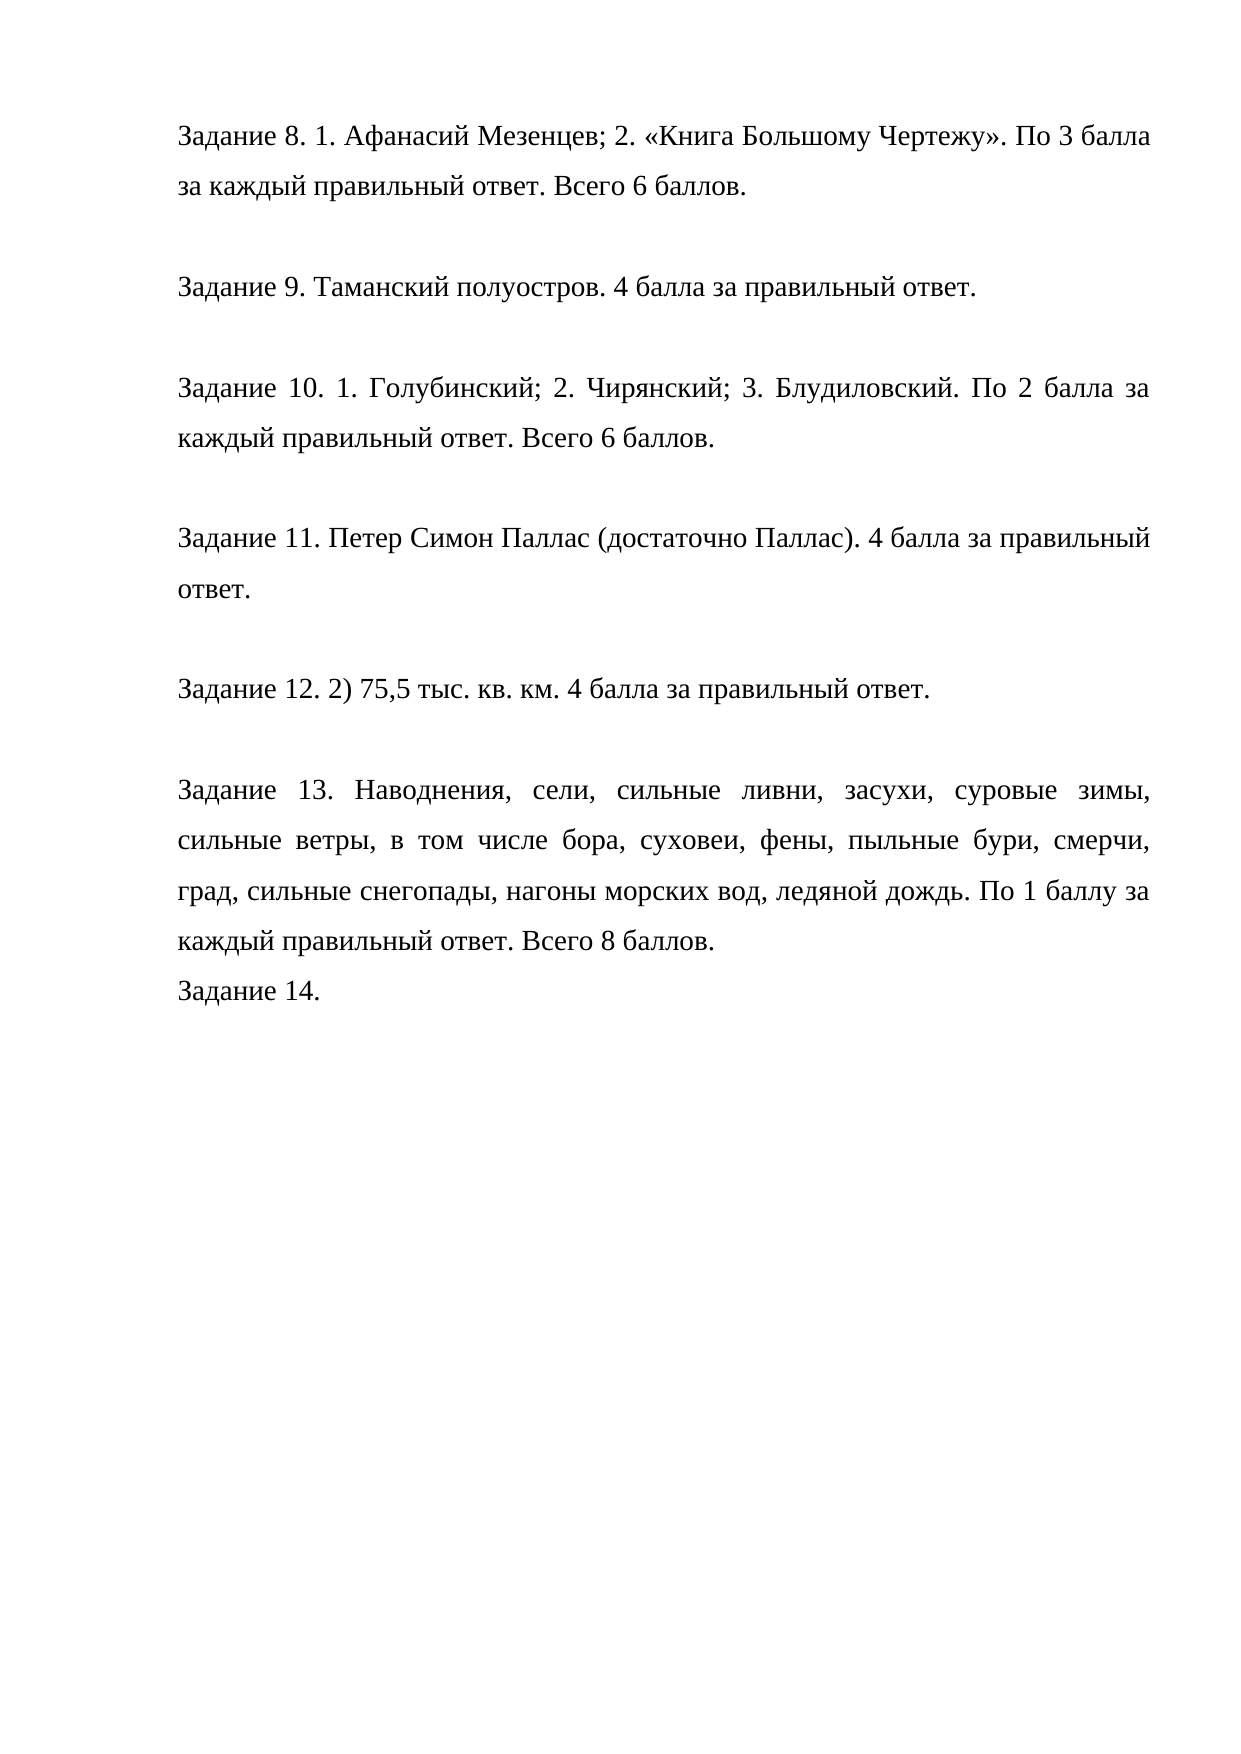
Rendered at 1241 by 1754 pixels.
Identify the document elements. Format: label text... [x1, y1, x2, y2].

text Задание 8. 1. Афанасий Мезенцев; 2. «Книга Большому Чертежу». По 3 балла за каждый правильный ответ. Всего 6 баллов. [177, 118, 1152, 202]
text Задание 9. Таманский полуостров. 4 балла за правильный ответ. [177, 269, 1152, 303]
text Задание 14. [177, 973, 1152, 1007]
text Задание 13. Наводнения, сели, сильные ливни, засухи, суровые зимы, сильные ветры, в том числе бора, суховеи, фены, пыльные бури, смерчи, град, сильные снегопады, нагоны морских вод, ледяной дождь. По 1 баллу за каждый правильный ответ. Всего 8 баллов. [177, 772, 1152, 957]
text Задание 10. 1. Голубинский; 2. Чирянский; 3. Блудиловский. По 2 балла за каждый правильный ответ. Всего 6 баллов. [177, 370, 1152, 453]
text Задание 11. Петер Симон Паллас (достаточно Паллас). 4 балла за правильный ответ. [177, 521, 1152, 604]
text Задание 12. 2) 75,5 тыс. кв. км. 4 балла за правильный ответ. [177, 672, 1152, 705]
